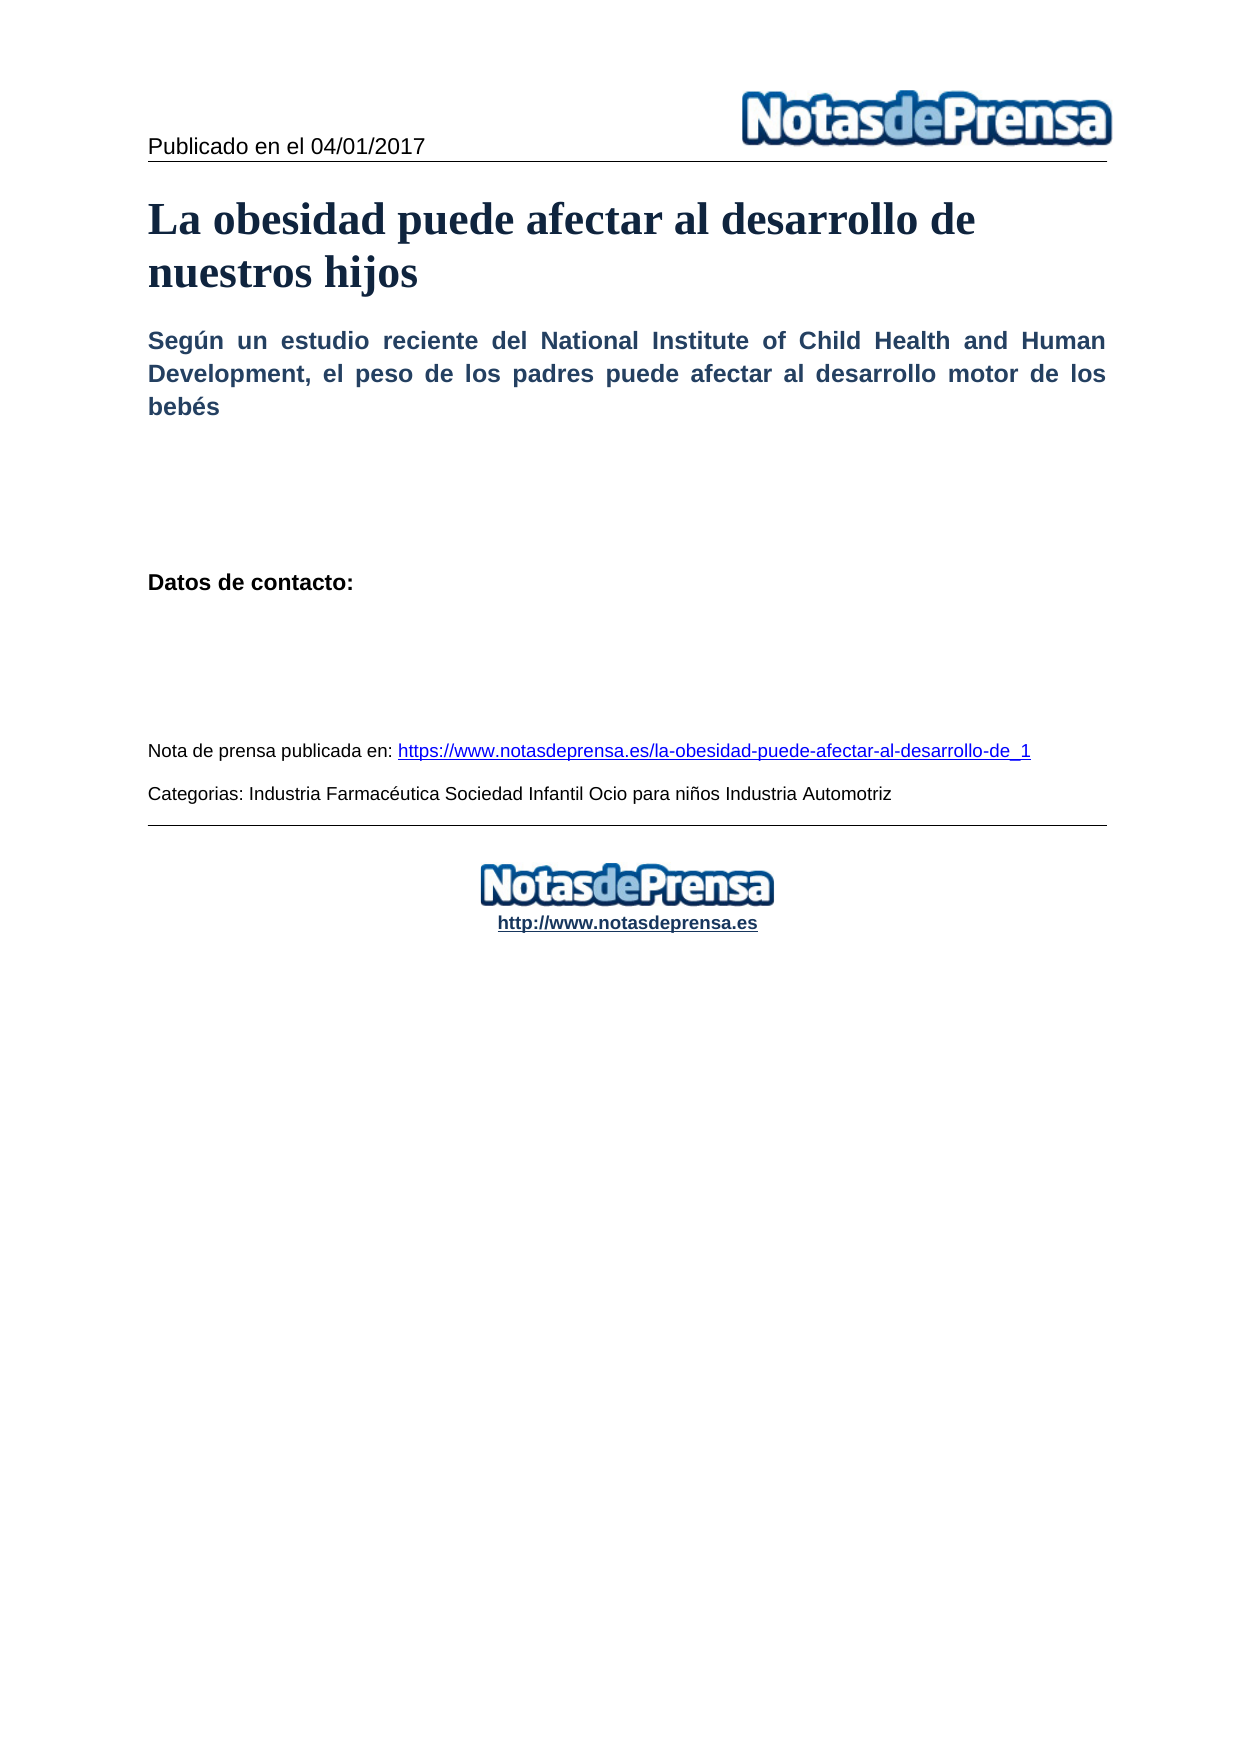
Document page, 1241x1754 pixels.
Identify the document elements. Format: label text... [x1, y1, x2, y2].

text http://www.notasdeprensa.es [148, 912, 1107, 934]
text Datos de contacto: [148, 568, 1107, 595]
subtitle Según un estudio reciente del National Institute of Child Health and Human Development, el peso de los padres puede afectar al desarrollo motor de los bebés [148, 326, 1107, 421]
text Publicado en el 04/01/2017 [148, 133, 1107, 161]
subtitle La obesidad puede afectar al desarrollo de nuestros hijos [148, 192, 1107, 297]
text Nota de prensa publicada en: https://www.notasdeprensa.es/la-obesidad-puede-afectar-al-desarrollo-de_1 [148, 740, 1107, 762]
picture [480, 862, 775, 908]
text Categorias: Industria Farmacéutica Sociedad Infantil Ocio para niños Industria Automotriz [148, 783, 1107, 804]
picture [742, 90, 1113, 148]
